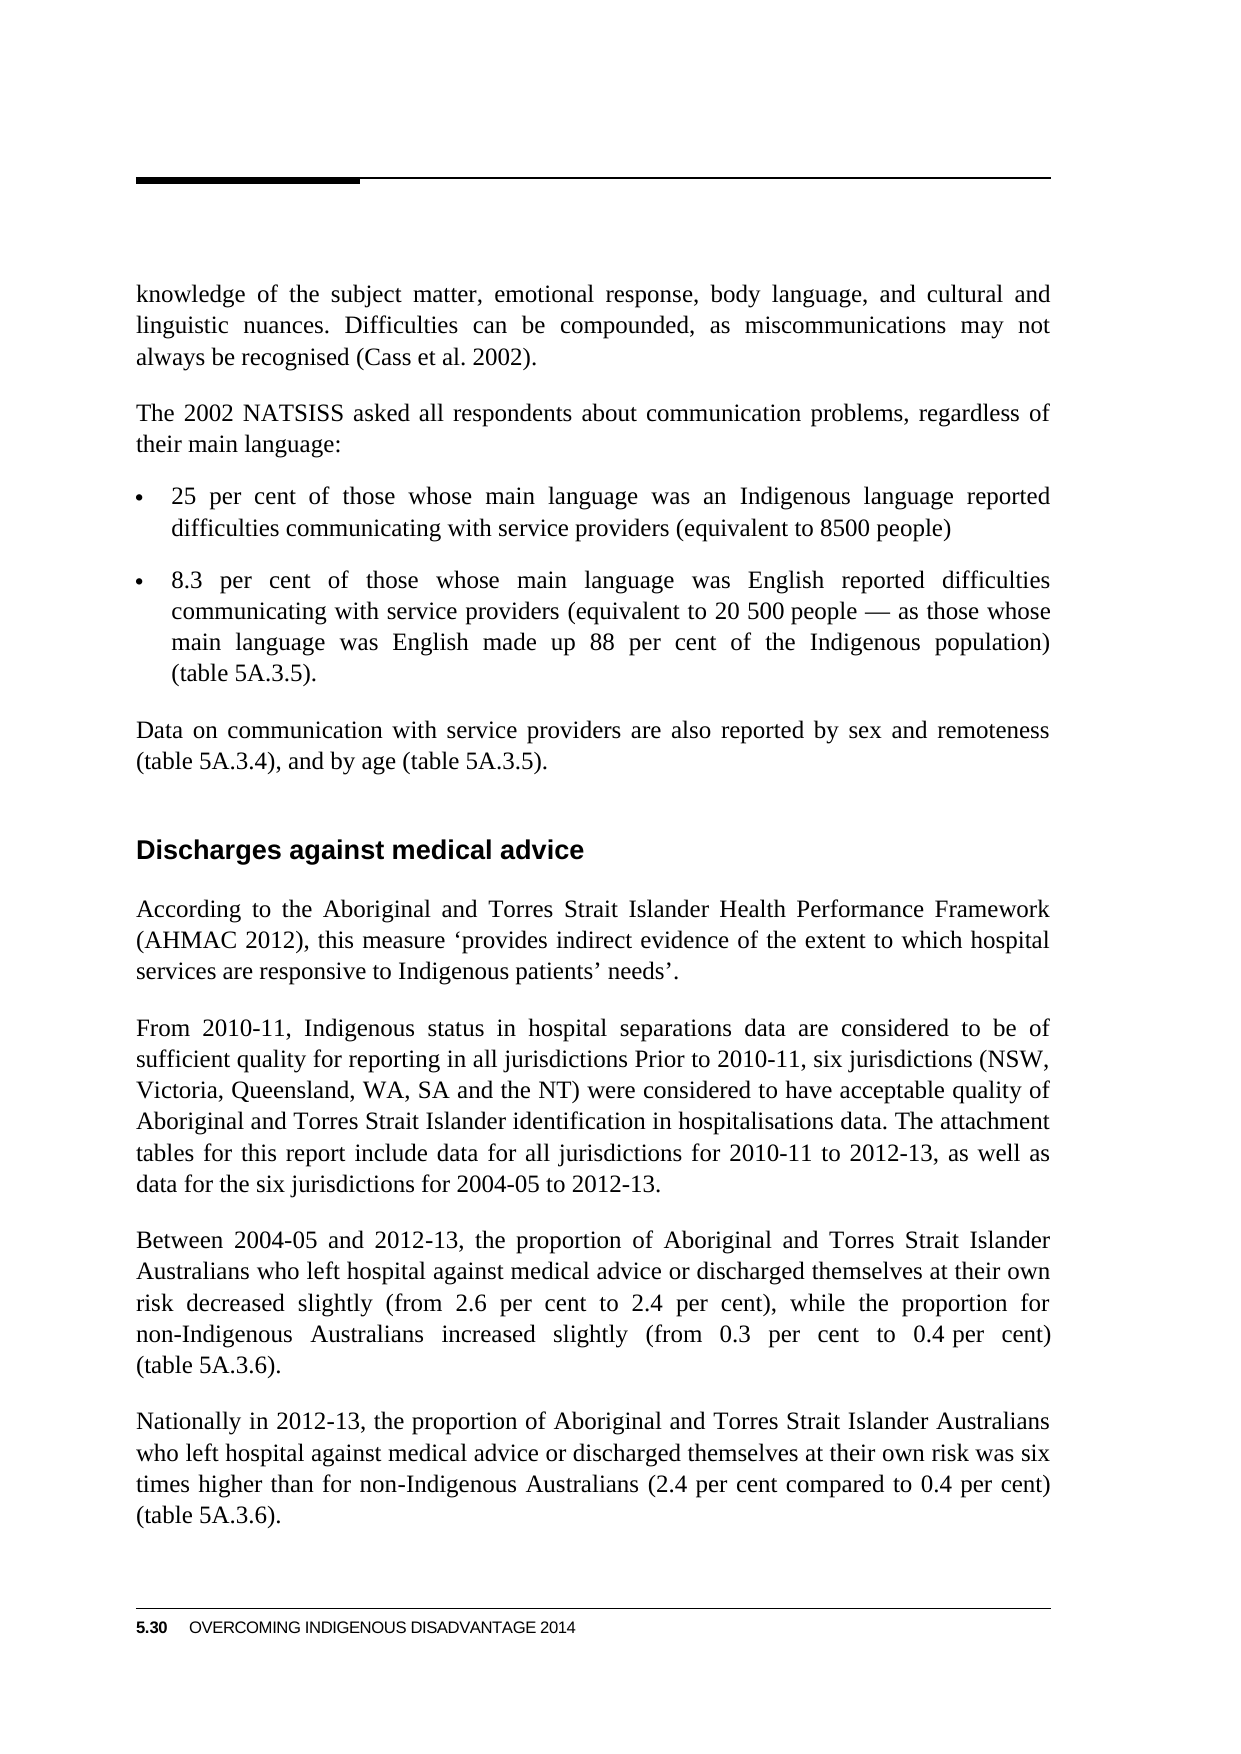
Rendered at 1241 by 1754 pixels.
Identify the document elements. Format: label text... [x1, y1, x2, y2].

text From 2010-11, Indigenous status in hospital separations data are considered to be of sufficient quality for reporting in all jurisdictions Prior to 2010-11, six jurisdictions (NSW, Victoria, Queensland, WA, SA and the NT) were considered to have acceptable quality of Aboriginal and Torres Strait Islander identification in hospitalisations data. The attachment tables for this report include data for all jurisdictions for 2010-11 to 2012-13, as well as data for the six jurisdictions for 2004-05 to 2012-13. [136, 1010, 1051, 1198]
list 25 per cent of those whose main language was an Indigenous language reported difficulties communicating with service providers (equivalent to 8500 people) [136, 479, 1051, 541]
subtitle Discharges against medical advice [136, 833, 1051, 866]
text Data on communication with service providers are also reported by sex and remoteness (table 5A.3.4), and by age (table 5A.3.5). [136, 712, 1051, 775]
text Between 2004-05 and 2012-13, the proportion of Aboriginal and Torres Strait Islander Australians who left hospital against medical advice or discharged themselves at their own risk decreased slightly (from 2.6 per cent to 2.4 per cent), while the proportion for non-Indigenous Australians increased slightly (from 0.3 per cent to 0.4 per cent) (table 5A.3.6). [136, 1223, 1051, 1379]
text Nationally in 2012-13, the proportion of Aboriginal and Torres Strait Islander Australians who left hospital against medical advice or discharged themselves at their own risk was six times higher than for non-Indigenous Australians (2.4 per cent compared to 0.4 per cent) (table 5A.3.6). [136, 1404, 1051, 1529]
text The 2002 NATSISS asked all respondents about communication problems, regardless of their main language: [136, 396, 1051, 458]
list 8.3 per cent of those whose main language was English reported difficulties communicating with service providers (equivalent to 20 500 people — as those whose main language was English made up 88 per cent of the Indigenous population) (table 5A.3.5). [136, 562, 1051, 687]
text According to the Aboriginal and Torres Strait Islander Health Performance Framework (AHMAC 2012), this measure ‘provides indirect evidence of the extent to which hospital services are responsive to Indigenous patients’ needs’. [136, 891, 1051, 985]
